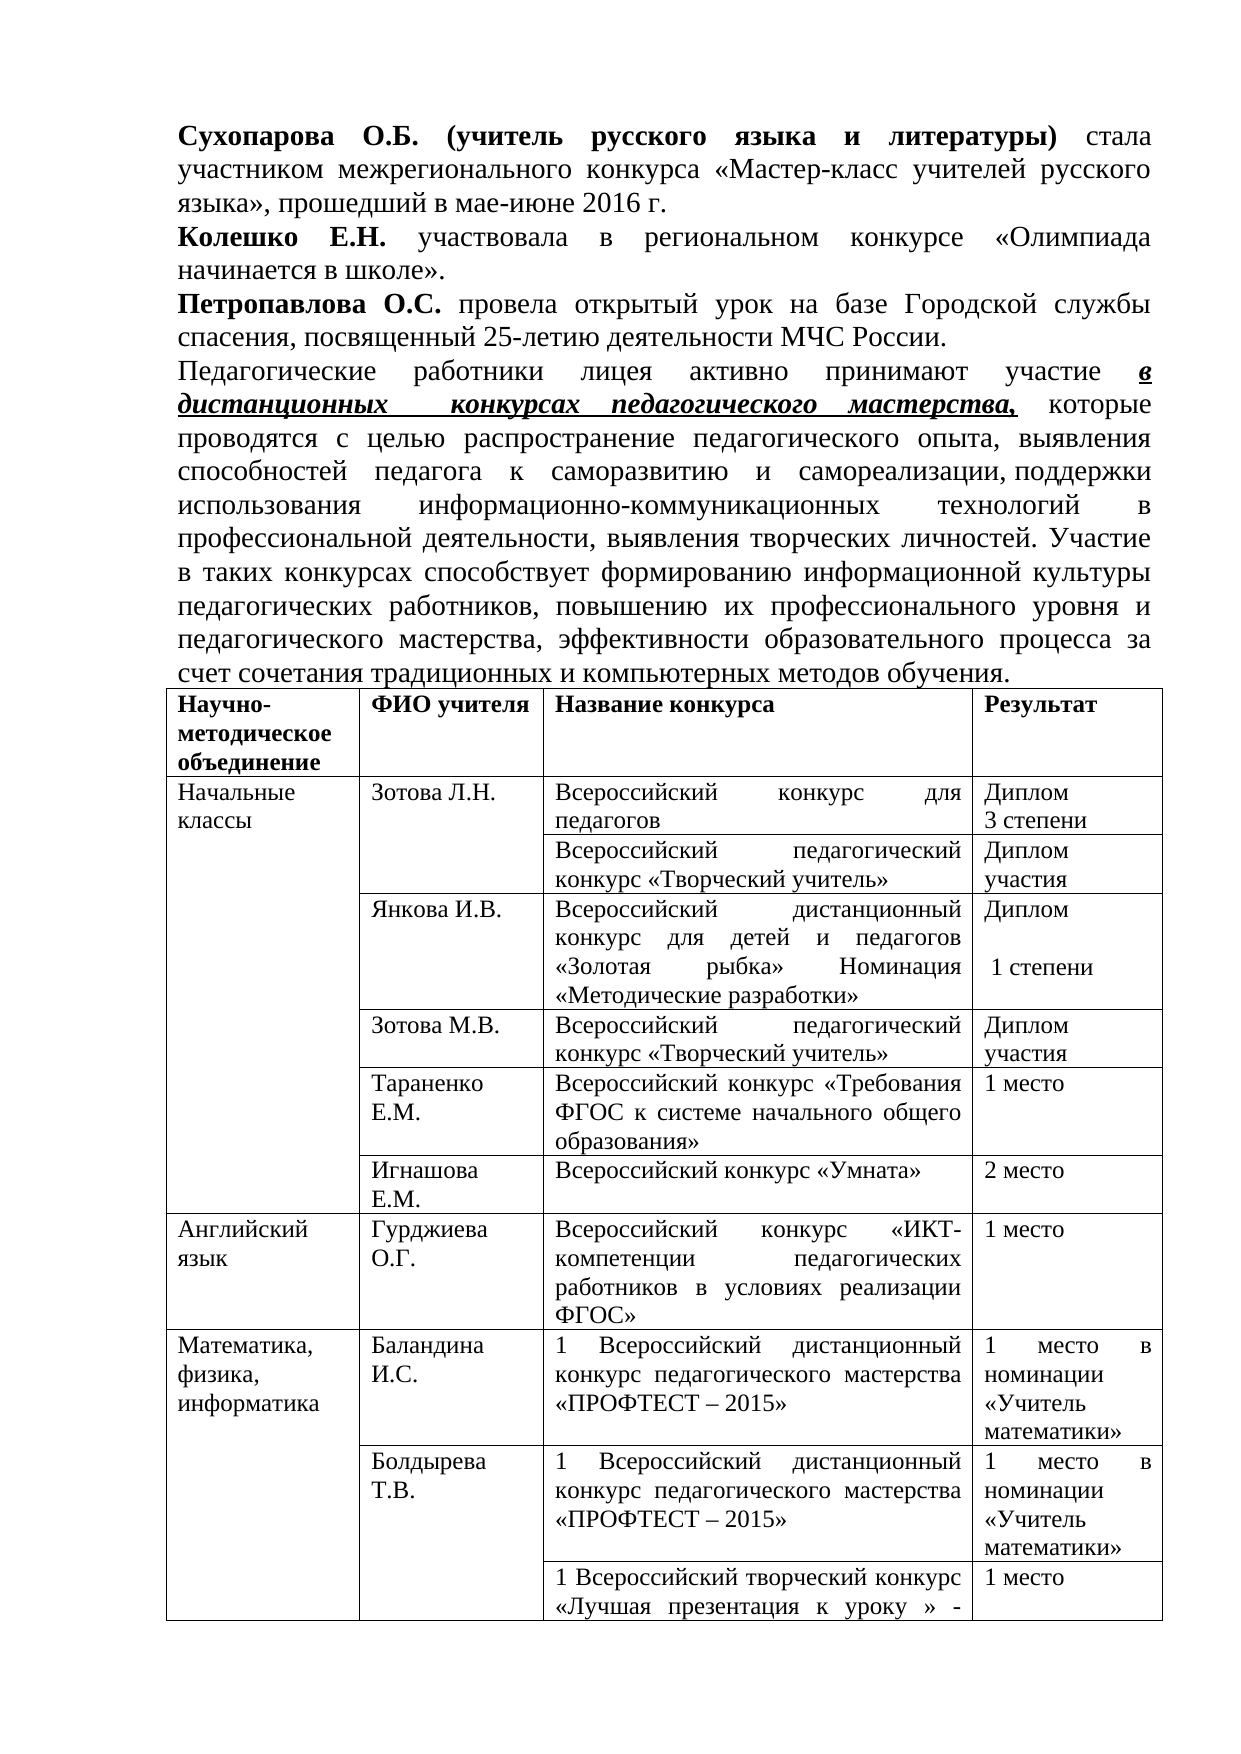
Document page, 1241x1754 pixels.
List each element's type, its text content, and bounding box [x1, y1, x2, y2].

table_cell 1 место в номинации «Учитель математики» [973, 1330, 1162, 1445]
text Петропавлова О.С. провела открытый урок на базе Городской службы спасения, посвященный 25-летию деятельности МЧС России. [177, 286, 1152, 353]
table_cell Диплом 1 степени [973, 894, 1162, 1009]
text Сухопарова О.Б. (учитель русского языка и литературы) стала участником межрегионального конкурса «Мастер-класс учителей русского языка», прошедший в мае-июне . [177, 118, 1152, 219]
table_cell Математика, физика, информатика [167, 1330, 359, 1620]
table_cell 1 место [973, 1214, 1162, 1329]
table_cell 1 место в номинации «Учитель математики» [973, 1446, 1162, 1561]
table_cell Диплом участия [973, 1010, 1162, 1067]
table_cell 1 место [973, 1068, 1162, 1154]
table_cell Всероссийский конкурс для педагогов [544, 777, 972, 834]
table_header Результат [973, 689, 1162, 776]
table_cell Янкова И.В. [360, 894, 543, 1009]
table_cell 1 Всероссийский дистанционный конкурс педагогического мастерства «ПРОФТЕСТ – 2015» [544, 1446, 972, 1561]
table_cell Баландина И.С. [360, 1330, 543, 1445]
table_cell Диплом участия [973, 835, 1162, 893]
table_cell Всероссийский конкурс «Требования ФГОС к системе начального общего образования» [544, 1068, 972, 1154]
table_cell Зотова М.В. [360, 1010, 543, 1067]
table_cell Всероссийский конкурс «ИКТ-компетенции педагогических работников в условиях реализации ФГОС» [544, 1214, 972, 1329]
table_cell Начальные классы [167, 777, 359, 1213]
table_cell Всероссийский дистанционный конкурс для детей и педагогов «Золотая рыбка» Номинация «Методические разработки» [544, 894, 972, 1009]
table_cell 2 место [973, 1156, 1162, 1213]
table_cell Диплом 3 степени [973, 777, 1162, 834]
table_cell Всероссийский конкурс «Умната» [544, 1156, 972, 1213]
table_header ФИО учителя [360, 689, 543, 776]
table_cell Всероссийский педагогический конкурс «Творческий учитель» [544, 1010, 972, 1067]
table_cell Всероссийский педагогический конкурс «Творческий учитель» [544, 835, 972, 893]
text Педагогические работники лицея активно принимают участие в дистанционных конкурсах педагогического мастерства, которые проводятся с целью распространение педагогического опыта, выявления способностей педагога к саморазвитию и самореализации, поддержки использования информационно-коммуникационных технологий в профессиональной деятельности, выявления творческих личностей. Участие в таких конкурсах способствует формированию информационной культуры педагогических работников, повышению их профессионального уровня и педагогического мастерства, эффективности образовательного процесса за счет сочетания традиционных и компьютерных методов обучения. [177, 353, 1152, 688]
table_cell Английский язык [167, 1214, 359, 1329]
table_cell 1 место [973, 1562, 1162, 1620]
text Колешко Е.Н. участвовала в региональном конкурсе «Олимпиада начинается в школе». [177, 219, 1152, 286]
table_cell Тараненко Е.М. [360, 1068, 543, 1154]
table_cell Зотова Л.Н. [360, 777, 543, 893]
table_cell Болдырева Т.В. [360, 1446, 543, 1620]
table_cell Гурджиева О.Г. [360, 1214, 543, 1329]
table_cell Игнашова Е.М. [360, 1156, 543, 1213]
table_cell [544, 1562, 972, 1620]
table_header Название конкурса [544, 689, 972, 776]
table_header Научно-методическое объединение [167, 689, 359, 776]
table_cell 1 Всероссийский дистанционный конкурс педагогического мастерства «ПРОФТЕСТ – 2015» [544, 1330, 972, 1445]
